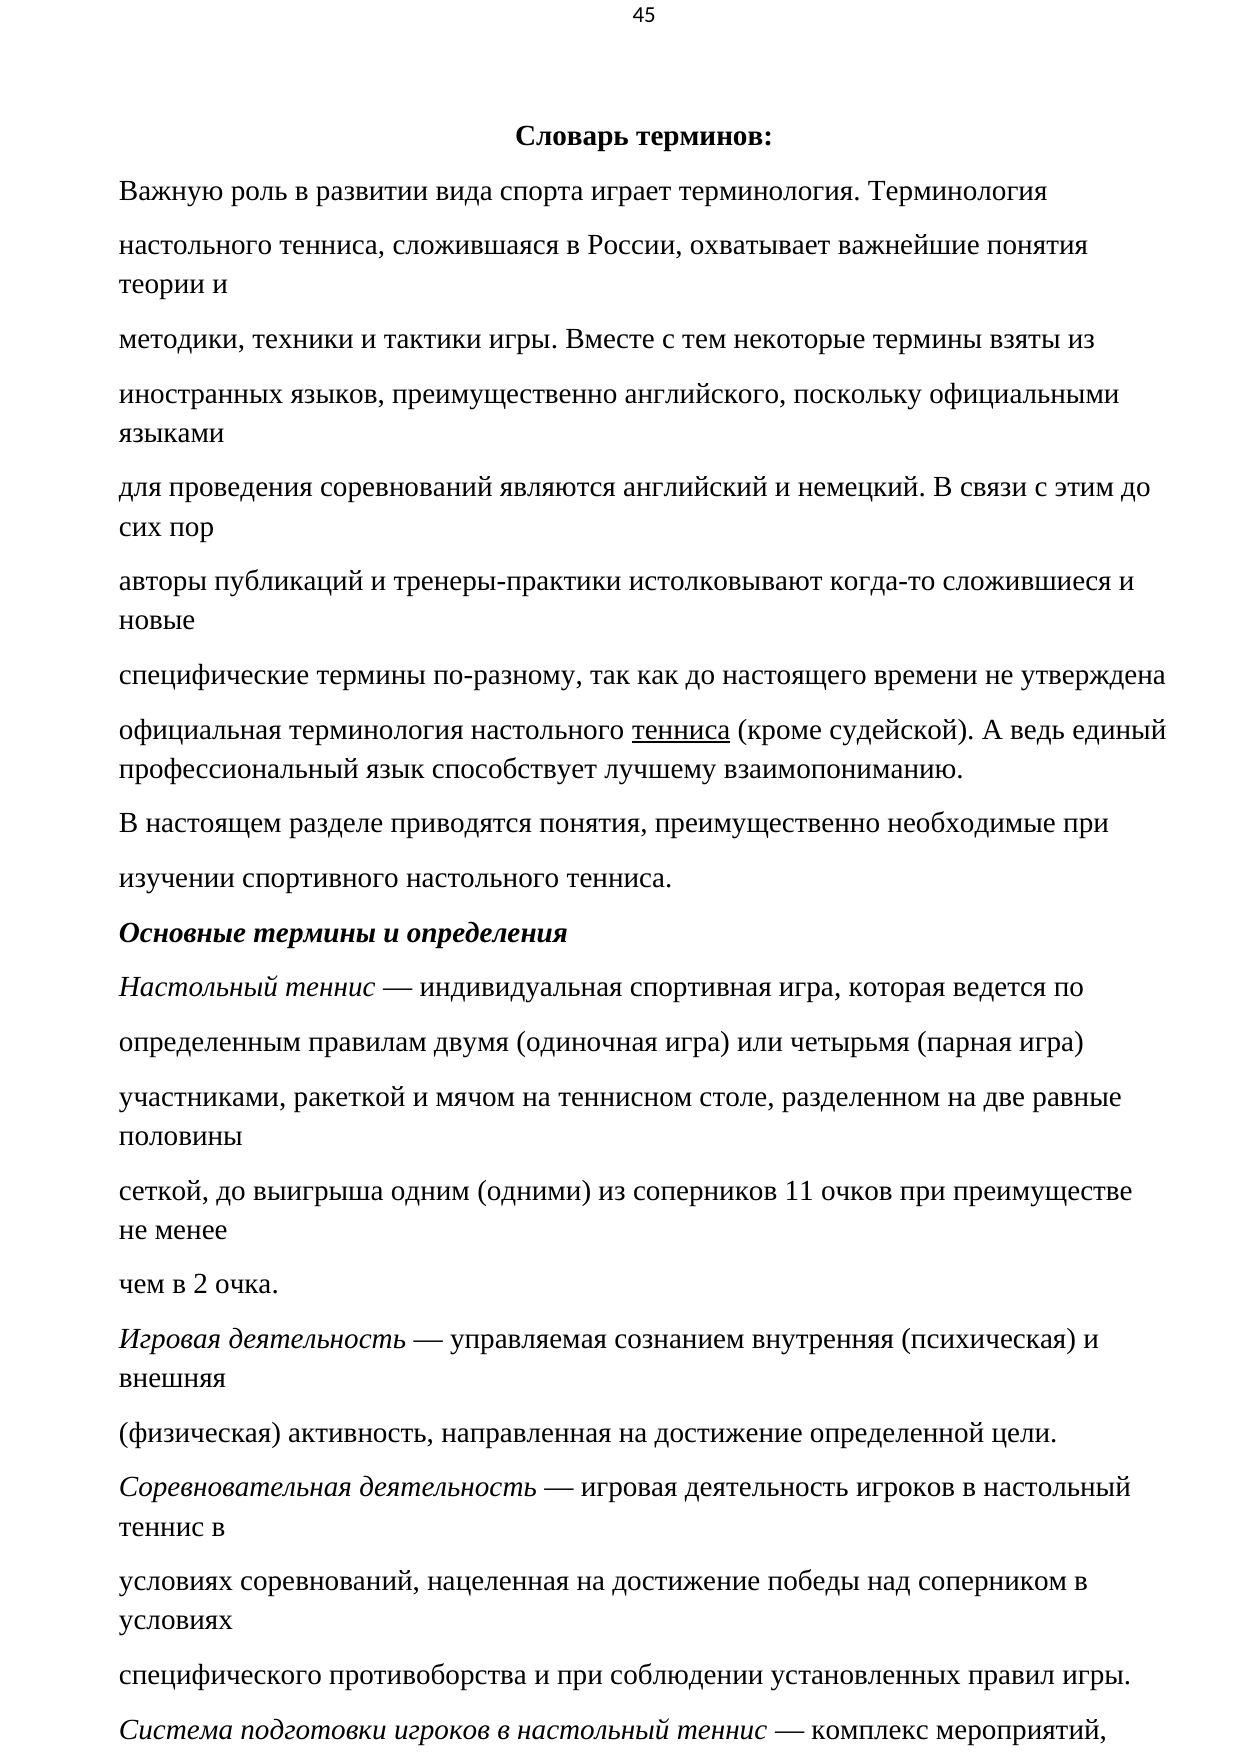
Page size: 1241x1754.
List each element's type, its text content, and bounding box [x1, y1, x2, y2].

text Игровая деятельность — управляемая сознанием внутренняя (психическая) и внешняя [119, 1316, 1169, 1394]
text профессиональный язык способствует лучшему взаимопониманию. [119, 745, 1169, 784]
text (физическая) активность, направленная на достижение определенной цели. [119, 1409, 1169, 1448]
text Система подготовки игроков в настольный теннис — комплекс мероприятий, [119, 1706, 1169, 1745]
text чем в 2 очка. [119, 1261, 1169, 1300]
text методики, техники и тактики игры. Вместе с тем некоторые термины взяты из [119, 316, 1169, 355]
text Настольный теннис — индивидуальная спортивная игра, которая ведется по [119, 964, 1169, 1003]
text настольного тенниса, сложившаяся в России, охватывает важнейшие понятия теории и [119, 222, 1169, 300]
text условиях соревнований, нацеленная на достижение победы над соперником в условиях [119, 1558, 1169, 1636]
text Важную роль в развитии вида спорта играет терминология. Терминология [119, 167, 1169, 206]
text В настоящем разделе приводятся понятия, преимущественно необходимые при [119, 800, 1169, 839]
text Соревновательная деятельность — игровая деятельность игроков в настольный теннис в [119, 1464, 1169, 1542]
text Словарь терминов: [119, 112, 1169, 152]
text для проведения соревнований являются английский и немецкий. В связи с этим до сих пор [119, 464, 1169, 542]
text участниками, ракеткой и мячом на теннисном столе, разделенном на две равные половины [119, 1073, 1169, 1152]
text авторы публикаций и тренеры-практики истолковывают когда-то сложившиеся и новые [119, 558, 1169, 636]
text иностранных языков, преимущественно английского, поскольку официальными языками [119, 370, 1169, 448]
text определенным правилам двумя (одиночная игра) или четырьмя (парная игра) [119, 1019, 1169, 1058]
text официальная терминология настольного тенниса (кроме судейской). А ведь единый [119, 706, 1169, 745]
text сеткой, до выигрыша одним (одними) из соперников 11 очков при преимуществе не менее [119, 1167, 1169, 1245]
text изучении спортивного настольного тенниса. [119, 855, 1169, 894]
text Основные термины и определения [119, 909, 1169, 948]
text специфического противоборства и при соблюдении установленных правил игры. [119, 1652, 1169, 1691]
text специфические термины по-разному, так как до настоящего времени не утверждена [119, 652, 1169, 691]
